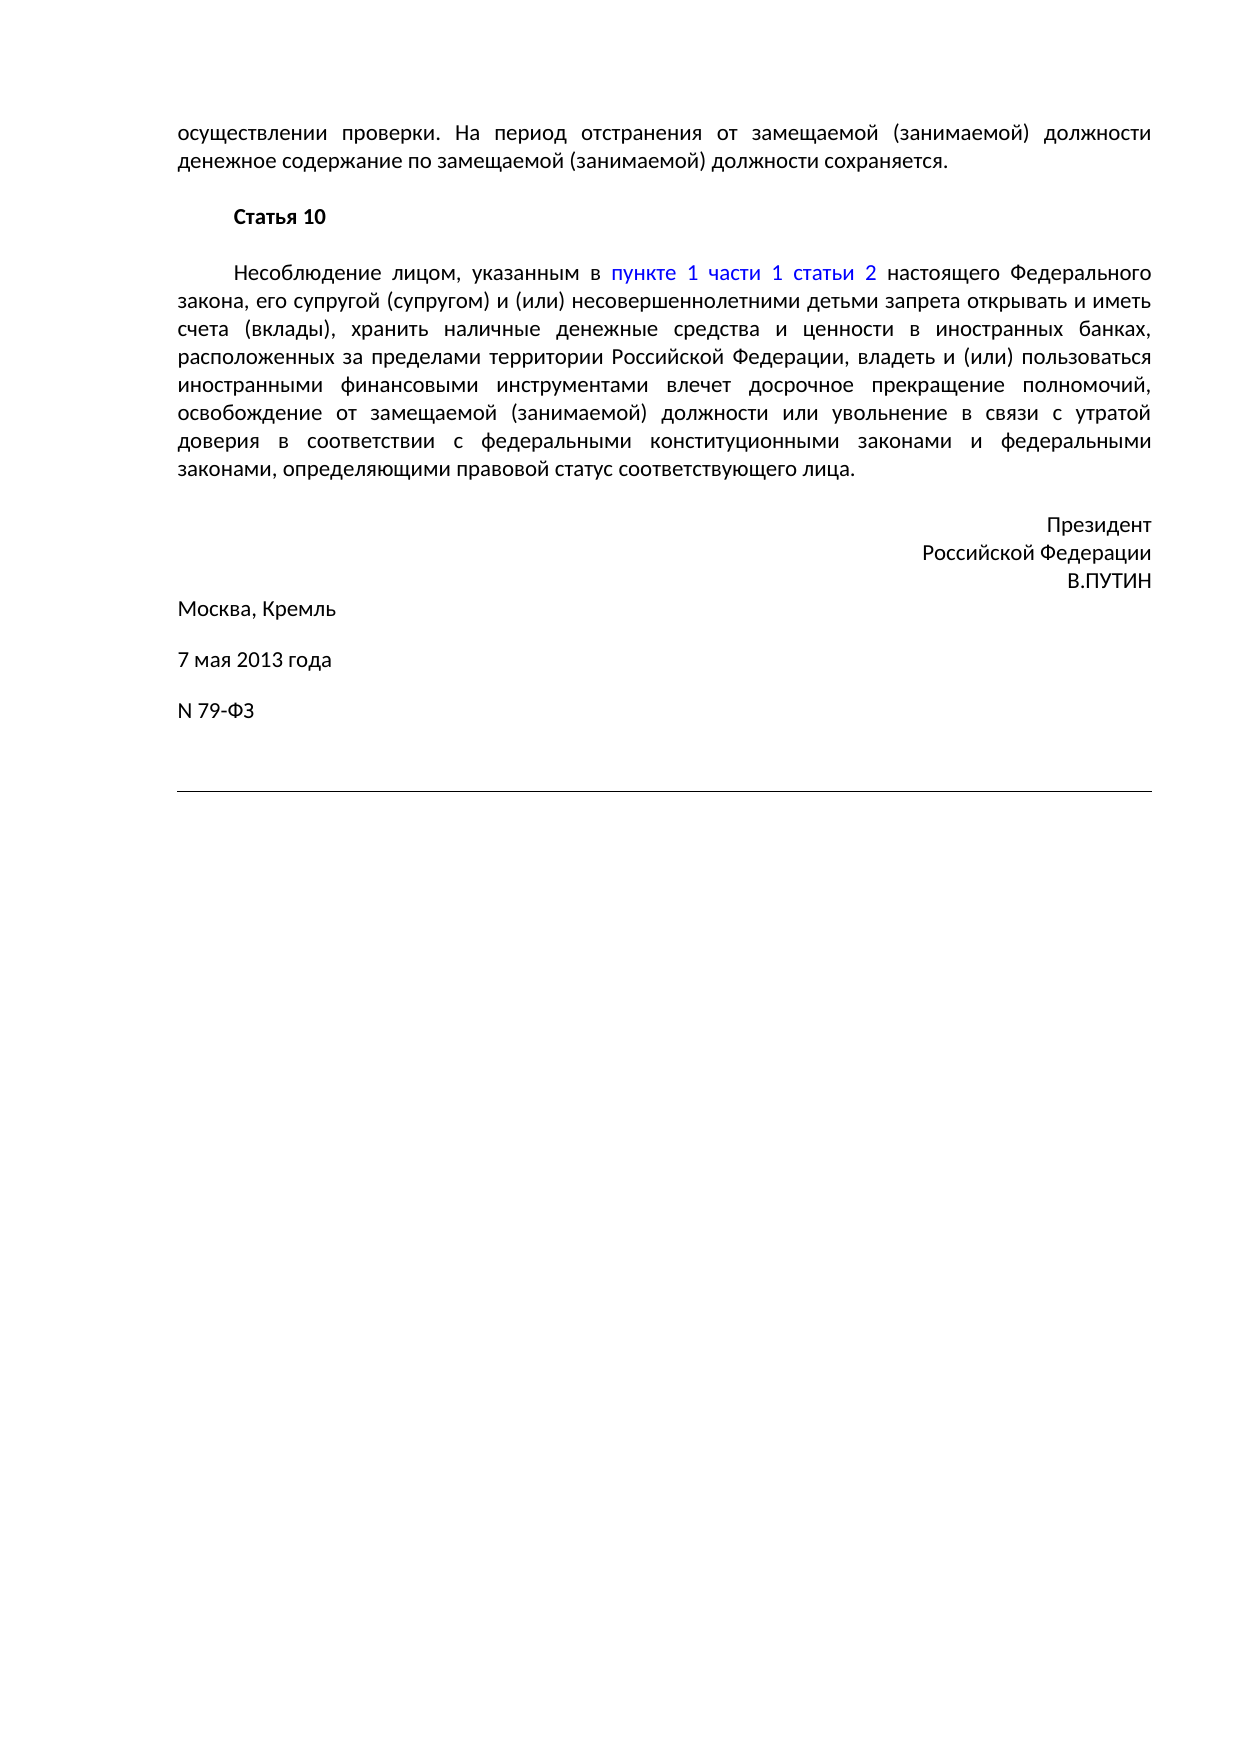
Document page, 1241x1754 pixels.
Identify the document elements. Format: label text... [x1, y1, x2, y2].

text Президент [177, 510, 1152, 538]
text Несоблюдение лицом, указанным в пункте 1 части 1 статьи 2 настоящего Федерального закона, его супругой (супругом) и (или) несовершеннолетними детьми запрета открывать и иметь счета (вклады), хранить наличные денежные средства и ценности в иностранных банках, расположенных за пределами территории Российской Федерации, владеть и (или) пользоваться иностранными финансовыми инструментами влечет досрочное прекращение полномочий, освобождение от замещаемой (занимаемой) должности или увольнение в связи с утратой доверия в соответствии с федеральными конституционными законами и федеральными законами, определяющими правовой статус соответствующего лица. [177, 258, 1152, 482]
title Статья 10 [177, 202, 1152, 230]
text В.ПУТИН [177, 566, 1152, 594]
text Москва, Кремль [177, 594, 1152, 622]
text Российской Федерации [177, 538, 1152, 566]
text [177, 118, 1152, 174]
text 7 мая 2013 года [177, 645, 1152, 673]
text N 79-ФЗ [177, 696, 1152, 724]
